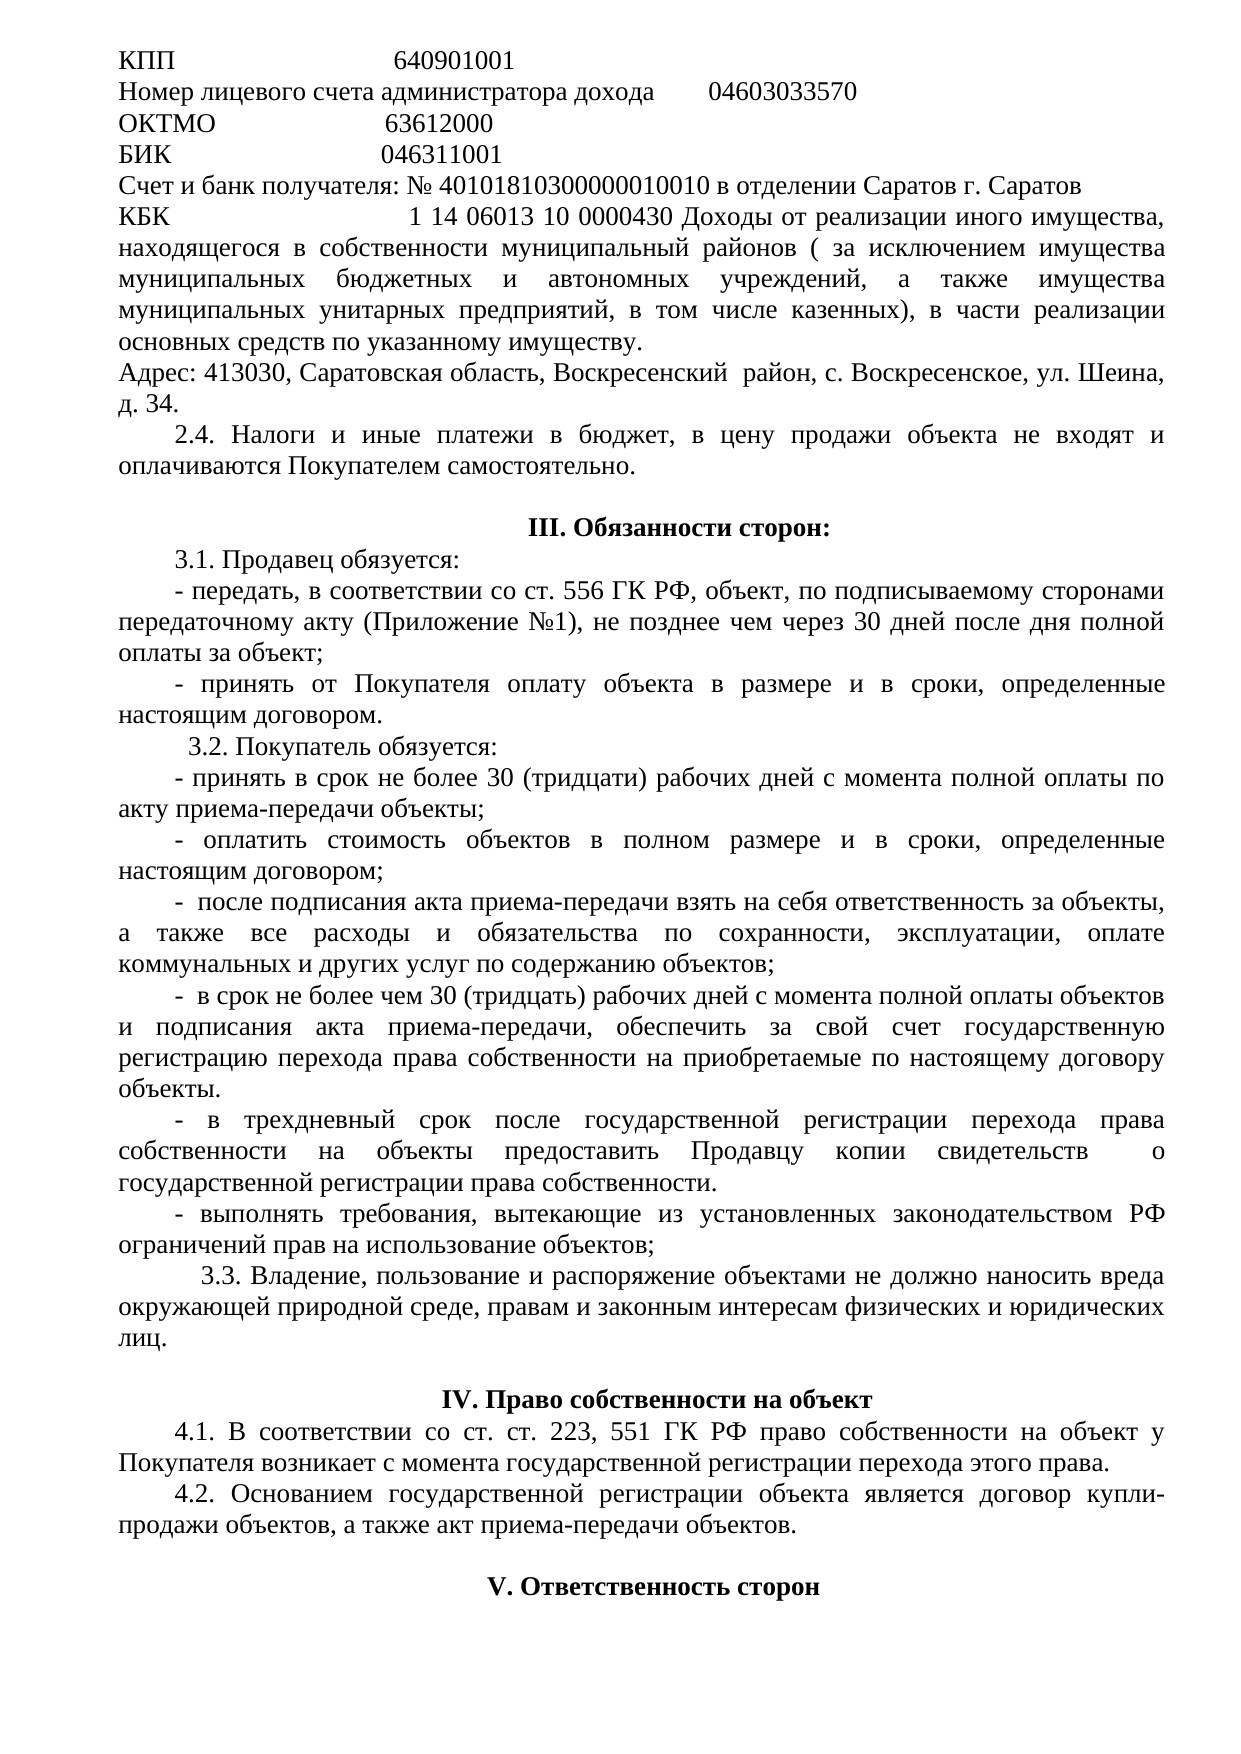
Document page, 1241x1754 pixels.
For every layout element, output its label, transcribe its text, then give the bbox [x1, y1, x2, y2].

text IV. Право собственности на объект [148, 1384, 1167, 1415]
text - в трехдневный срок после государственной регистрации перехода права собственности на объекты предоставить Продавцу копии свидетельств о государственной регистрации права собственности. [118, 1103, 1167, 1197]
text 3.2. Покупатель обязуется: [118, 729, 1167, 761]
text 2.4. Налоги и иные платежи в бюджет, в цену продажи объекта не входят и оплачиваются Покупателем самостоятельно. [118, 418, 1167, 480]
text КПП 640901001 [118, 44, 1167, 76]
text Счет и банк получателя: № 40101810300000010010 в отделении Саратов г. Саратов [118, 169, 1167, 200]
text - принять от Покупателя оплату объекта в размере и в сроки, определенные настоящим договором. [118, 667, 1167, 729]
text Адрес: 413030, Саратовская область, Воскресенский район, с. Воскресенское, ул. Шеина, д. 34. [118, 356, 1167, 418]
text БИК 046311001 [118, 138, 1167, 169]
text - выполнять требования, вытекающие из установленных законодательством РФ ограничений прав на использование объектов; [118, 1197, 1167, 1259]
text - в срок не более чем 30 (тридцать) рабочих дней с момента полной оплаты объектов и подписания акта приема-передачи, обеспечить за свой счет государственную регистрацию перехода права собственности на приобретаемые по настоящему договору объекты. [118, 979, 1167, 1103]
text - оплатить стоимость объектов в полном размере и в сроки, определенные настоящим договором; [118, 823, 1167, 885]
text ОКТМО 63612000 [118, 107, 1167, 138]
text - после подписания акта приема-передачи взять на себя ответственность за объекты, а также все расходы и обязательства по сохранности, эксплуатации, оплате коммунальных и других услуг по содержанию объектов; [118, 885, 1167, 979]
text 4.1. В соответствии со ст. ст. 223, 551 ГК РФ право собственности на объект у Покупателя возникает с момента государственной регистрации перехода этого права. [118, 1415, 1167, 1477]
text V. Ответственность сторон [443, 1571, 1167, 1602]
text - принять в срок не более 30 (тридцати) рабочих дней с момента полной оплаты по акту приема-передачи объекты; [118, 761, 1167, 823]
text КБК 1 14 06013 10 0000430 Доходы от реализации иного имущества, находящегося в собственности муниципальный районов ( за исключением имущества муниципальных бюджетных и автономных учреждений, а также имущества муниципальных унитарных предприятий, в том числе казенных), в части реализации основных средств по указанному имуществу. [118, 200, 1167, 356]
text III. Обязанности сторон: [118, 512, 1167, 543]
text - передать, в соответствии со ст. 556 ГК РФ, объект, по подписываемому сторонами передаточному акту (Приложение №1), не позднее чем через 30 дней после дня полной оплаты за объект; [118, 574, 1167, 667]
text 3.3. Владение, пользование и распоряжение объектами не должно наносить вреда окружающей природной среде, правам и законным интересам физических и юридических лиц. [118, 1259, 1167, 1352]
text 3.1. Продавец обязуется: [118, 543, 1167, 574]
text Номер лицевого счета администратора дохода 04603033570 [118, 76, 1167, 107]
text 4.2. Основанием государственной регистрации объекта является договор купли-продажи объектов, а также акт приема-передачи объектов. [118, 1477, 1167, 1539]
